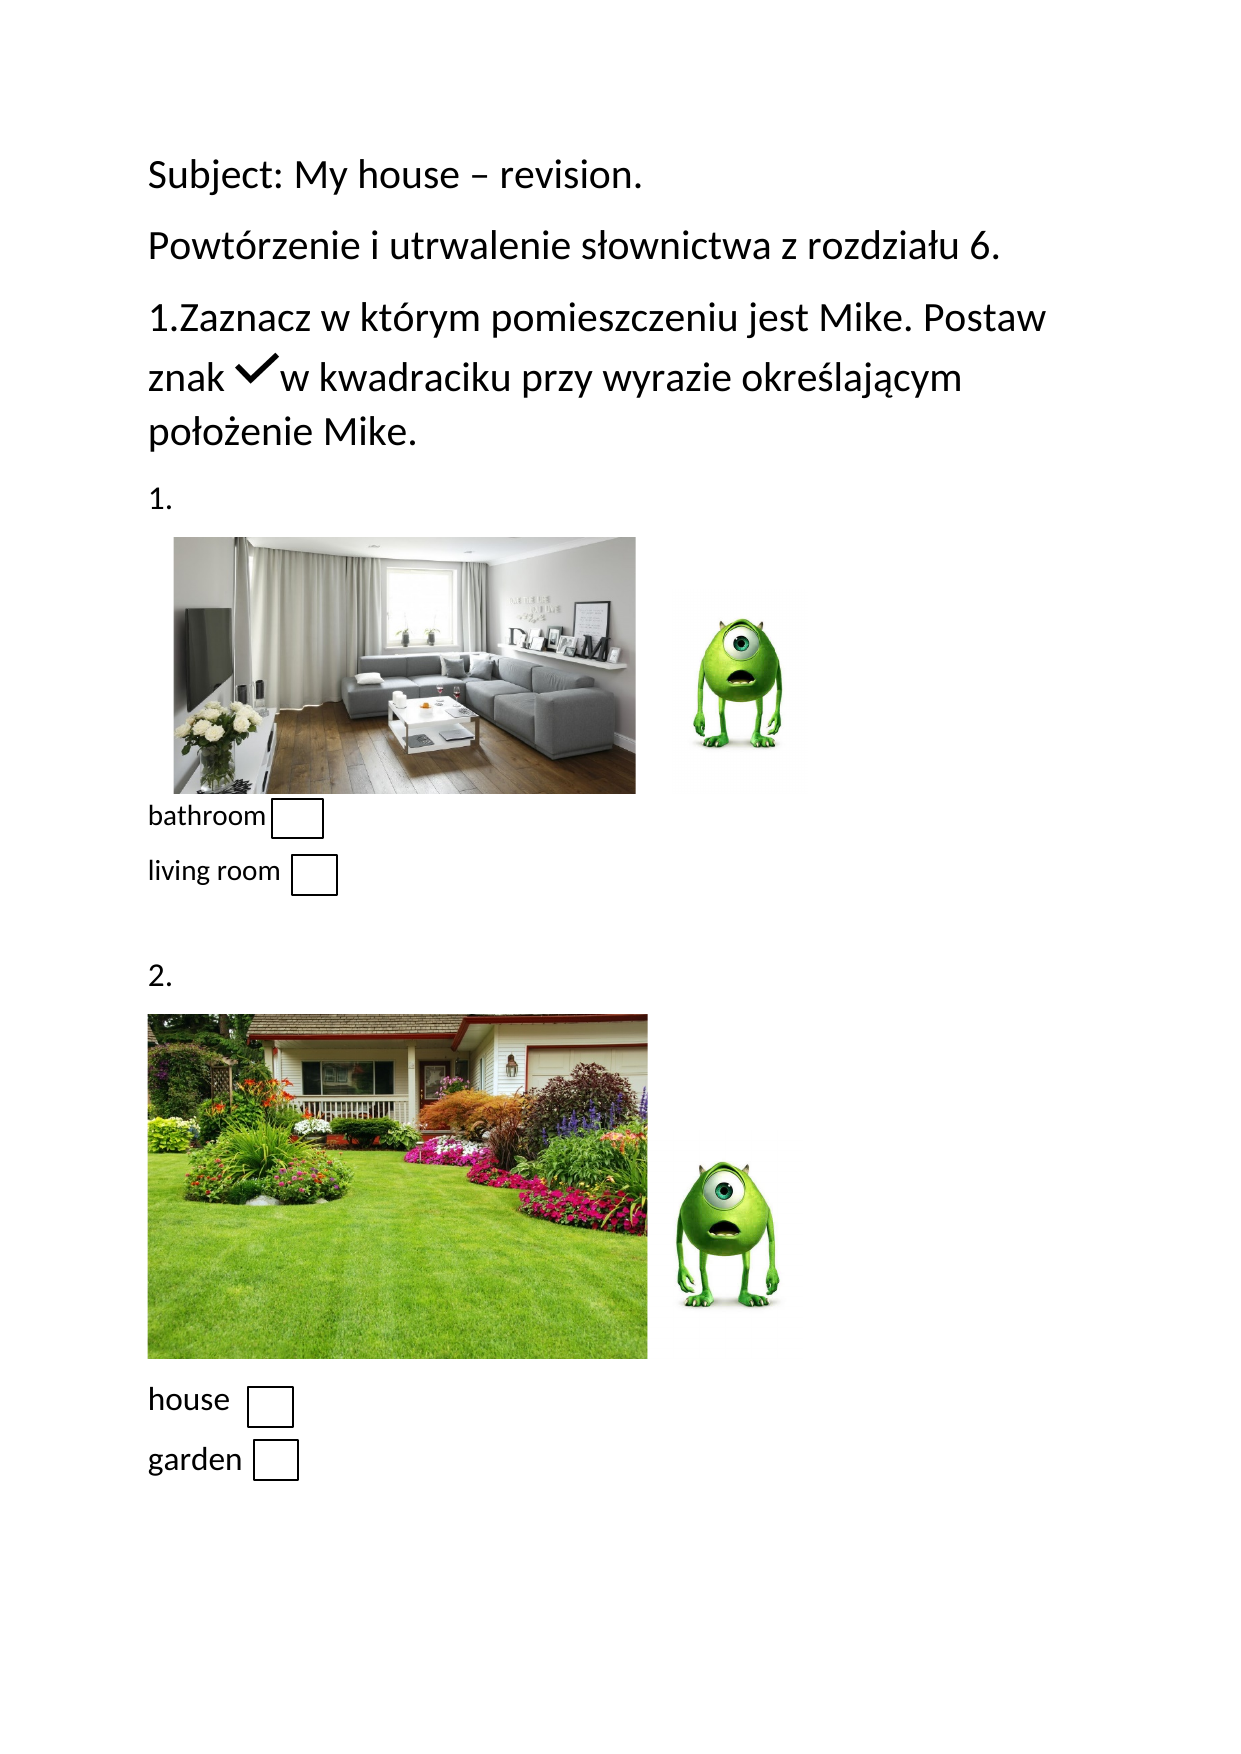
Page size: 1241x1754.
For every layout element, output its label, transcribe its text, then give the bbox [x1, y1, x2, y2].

picture [173, 537, 636, 794]
text garden [148, 1438, 1093, 1479]
text Powtórzenie i utrwalenie słownictwa z rozdziału 6. [148, 219, 1093, 270]
picture [234, 345, 280, 391]
picture [147, 1014, 804, 1359]
text 1.Zaznacz w którym pomieszczeniu jest Mike. Postaw znak w kwadraciku przy wyrazie określającym położenie Mike. [148, 291, 1093, 456]
text living room [148, 852, 1093, 887]
text Subject: My house – revision. [148, 148, 1093, 198]
picture [672, 589, 808, 794]
text 2. [148, 954, 1093, 994]
text 1. [148, 477, 1093, 518]
text house [148, 1378, 1093, 1418]
